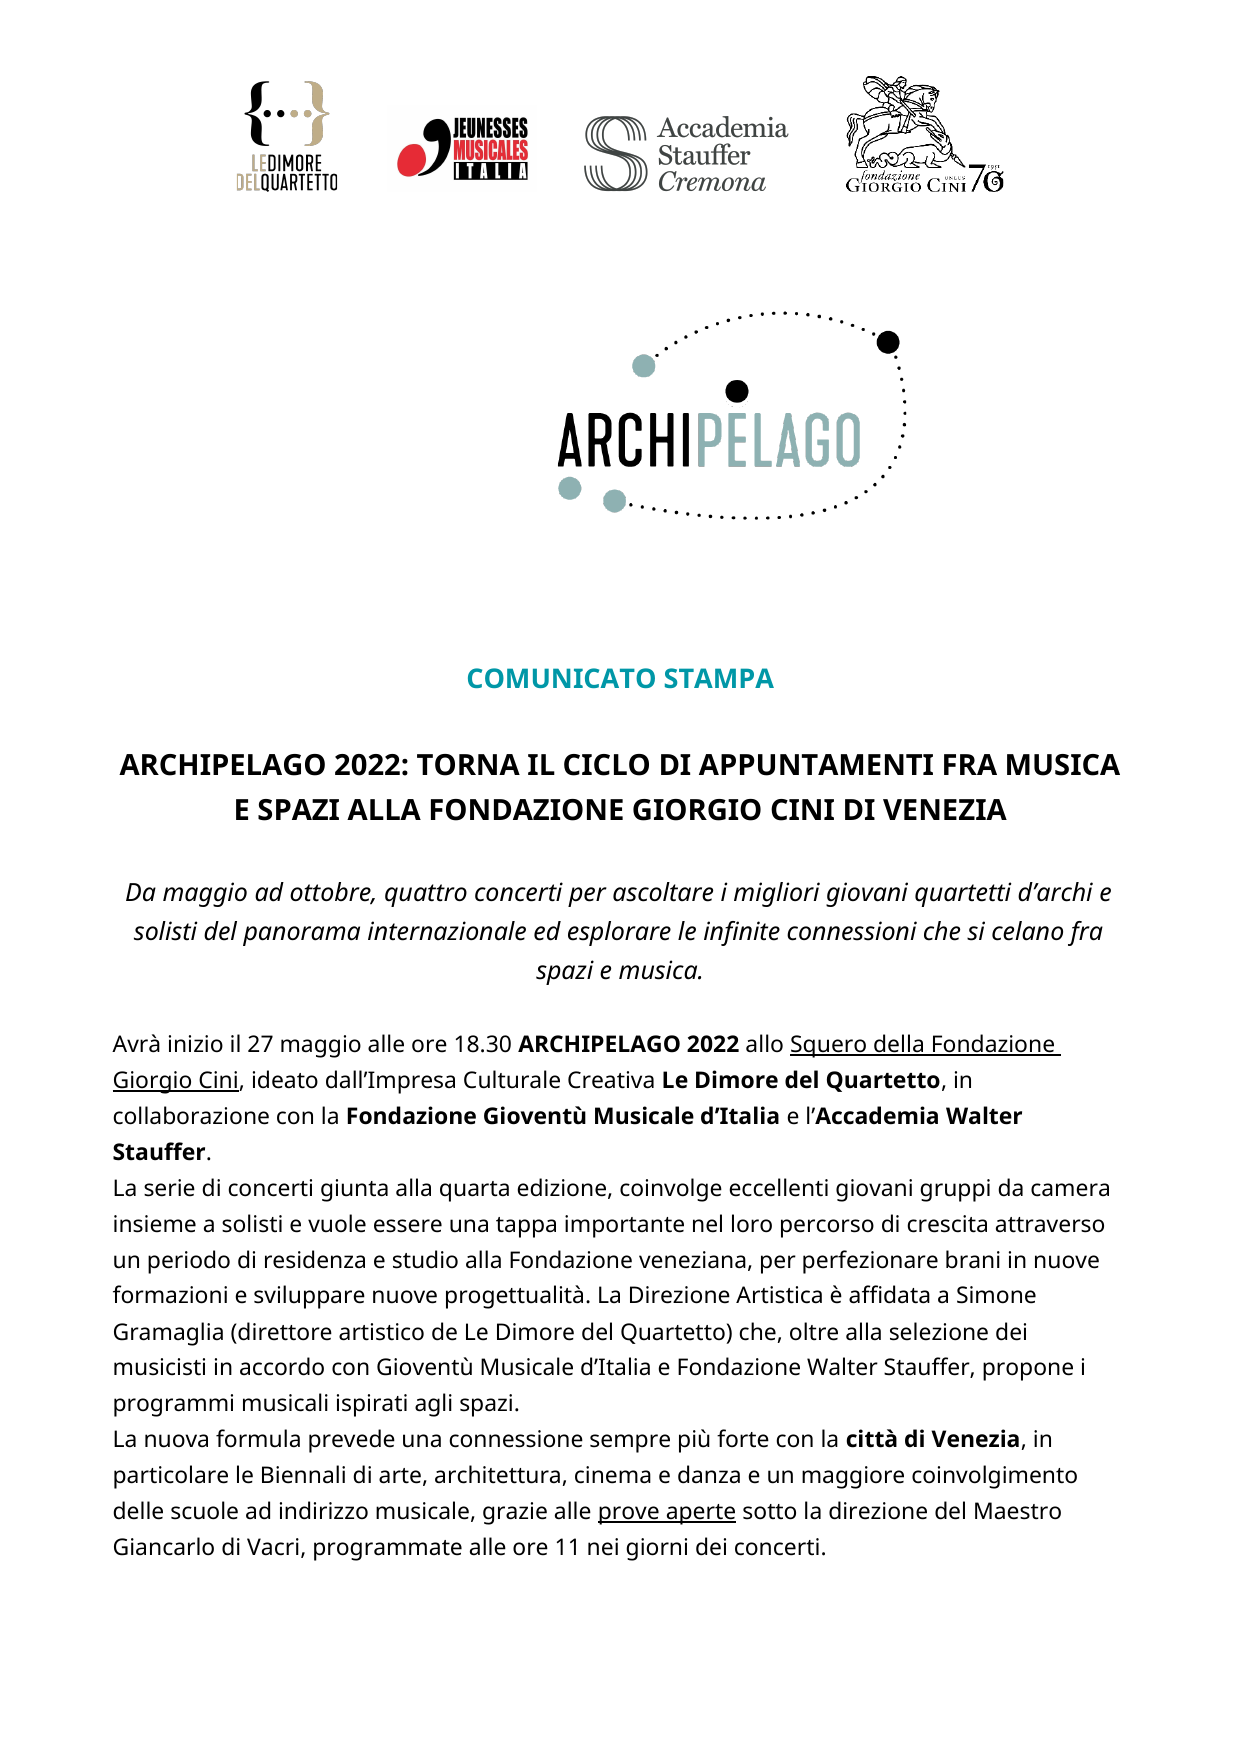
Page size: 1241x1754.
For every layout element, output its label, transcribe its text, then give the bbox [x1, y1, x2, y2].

text COMUNICATO STAMPA [112, 659, 1128, 696]
text La nuova formula prevede una connessione sempre più forte con la città di Venezia, in particolare le Biennali di arte, architettura, cinema e danza e un maggiore coinvolgimento delle scuole ad indirizzo musicale, grazie alle prove aperte sotto la direzione del Maestro Giancarlo di Vacri, programmate alle ore 11 nei giorni dei concerti. [112, 1423, 1128, 1562]
text La serie di concerti giunta alla quarta edizione, coinvolge eccellenti giovani gruppi da camera insieme a solisti e vuole essere una tappa importante nel loro percorso di crescita attraverso un periodo di residenza e studio alla Fondazione veneziana, per perfezionare brani in nuove formazioni e sviluppare nuove progettualità. La Direzione Artistica è affidata a Simone Gramaglia (direttore artistico de Le Dimore del Quartetto) che, oltre alla selezione dei musicisti in accordo con Gioventù Musicale d’Italia e Fondazione Walter Stauffer, propone i programmi musicali ispirati agli spazi. [112, 1172, 1128, 1418]
picture [387, 105, 538, 192]
text Avrà inizio il 27 maggio alle ore 18.30 ARCHIPELAGO 2022 allo Squero della Fondazione Giorgio Cini, ideato dall’Impresa Culturale Creativa Le Dimore del Quartetto, in collaborazione con la Fondazione Gioventù Musicale d’Italia e l’Accademia Walter Stauffer. [112, 1028, 1128, 1167]
text ARCHIPELAGO 2022: TORNA IL CICLO DI APPUNTAMENTI FRA MUSICA E SPAZI ALLA FONDAZIONE GIORGIO CINI DI VENEZIA [112, 744, 1128, 829]
picture [236, 81, 338, 192]
picture [582, 115, 801, 192]
text Da maggio ad ottobre, quattro concerti per ascoltare i migliori giovani quartetti d’archi e solisti del panorama internazionale ed esplorare le infinite connessioni che si celano fra spazi e musica. [112, 874, 1128, 987]
picture [846, 76, 1004, 192]
picture [557, 311, 907, 520]
